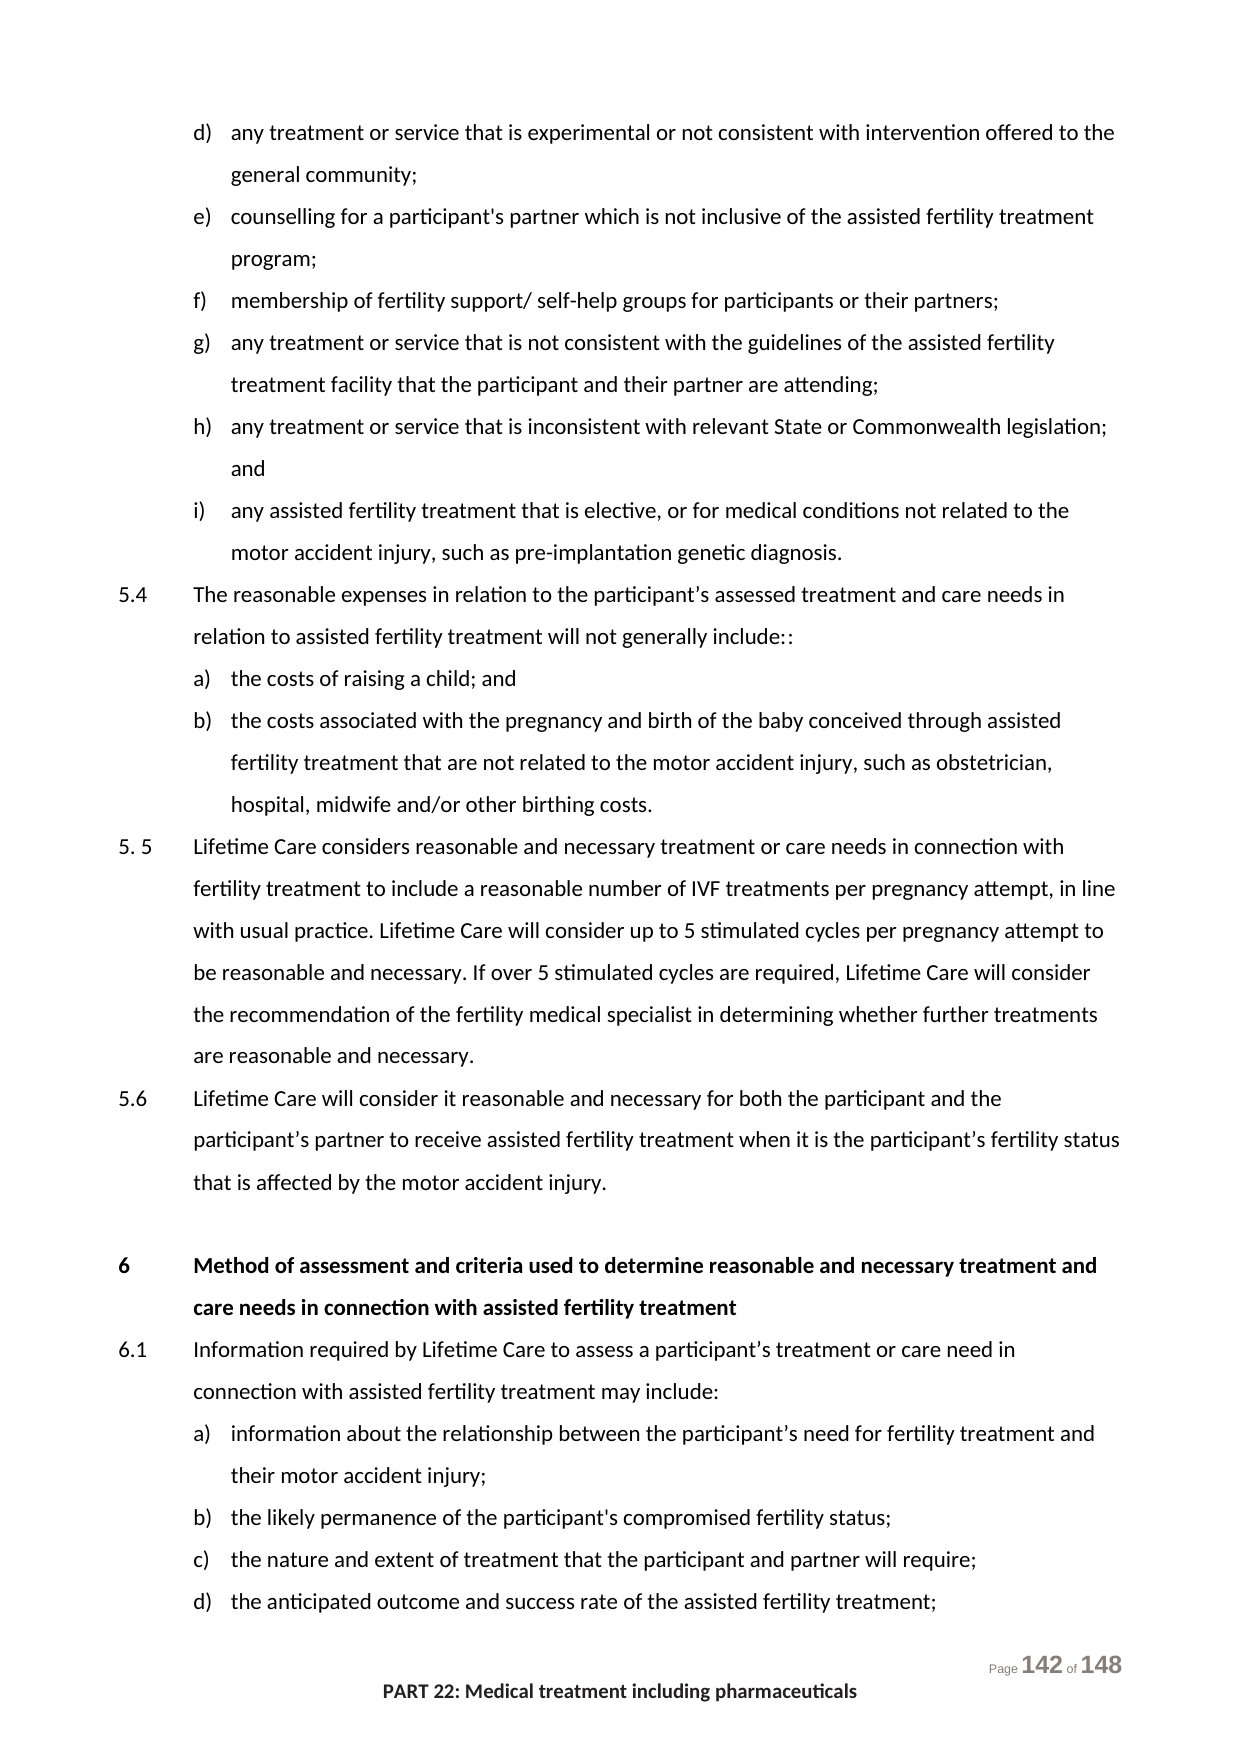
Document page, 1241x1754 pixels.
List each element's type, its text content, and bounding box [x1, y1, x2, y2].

list the costs of raising a child; and [193, 664, 1122, 692]
text 6 Method of assessment and criteria used to determine reasonable and necessary treatment and care needs in connection with assisted fertility treatment [118, 1252, 1122, 1322]
text 6.1 Information required by Lifetime Care to assess a participant’s treatment or care need in connection with assisted fertility treatment may include: [118, 1336, 1122, 1406]
list any treatment or service that is not consistent with the guidelines of the assisted fertility treatment facility that the participant and their partner are attending; [193, 328, 1122, 398]
list the nature and extent of treatment that the participant and partner will require; [193, 1545, 1122, 1573]
list the likely permanence of the participant's compromised fertility status; [193, 1503, 1122, 1531]
text 5. 5 Lifetime Care considers reasonable and necessary treatment or care needs in connection with fertility treatment to include a reasonable number of IVF treatments per pregnancy attempt, in line with usual practice. Lifetime Care will consider up to 5 stimulated cycles per pregnancy attempt to be reasonable and necessary. If over 5 stimulated cycles are required, Lifetime Care will consider the recommendation of the fertility medical specialist in determining whether further treatments are reasonable and necessary. [118, 832, 1122, 1070]
list the costs associated with the pregnancy and birth of the baby conceived through assisted fertility treatment that are not related to the motor accident injury, such as obstetrician, hospital, midwife and/or other birthing costs. [193, 706, 1122, 818]
list membership of fertility support/ self-help groups for participants or their partners; [193, 286, 1122, 314]
list any treatment or service that is experimental or not consistent with intervention offered to the general community; [193, 118, 1122, 188]
text 5.4 The reasonable expenses in relation to the participant’s assessed treatment and care needs in relation to assisted fertility treatment will not generally include:: [118, 580, 1122, 650]
list any assisted fertility treatment that is elective, or for medical conditions not related to the motor accident injury, such as pre-implantation genetic diagnosis. [193, 496, 1122, 566]
list counselling for a participant's partner which is not inclusive of the assisted fertility treatment program; [193, 202, 1122, 272]
list the anticipated outcome and success rate of the assisted fertility treatment; [193, 1587, 1122, 1615]
text 5.6 Lifetime Care will consider it reasonable and necessary for both the participant and the participant’s partner to receive assisted fertility treatment when it is the participant’s fertility status that is affected by the motor accident injury. [118, 1084, 1122, 1196]
list any treatment or service that is inconsistent with relevant State or Commonwealth legislation; and [193, 412, 1122, 482]
list information about the relationship between the participant’s need for fertility treatment and their motor accident injury; [193, 1419, 1122, 1489]
